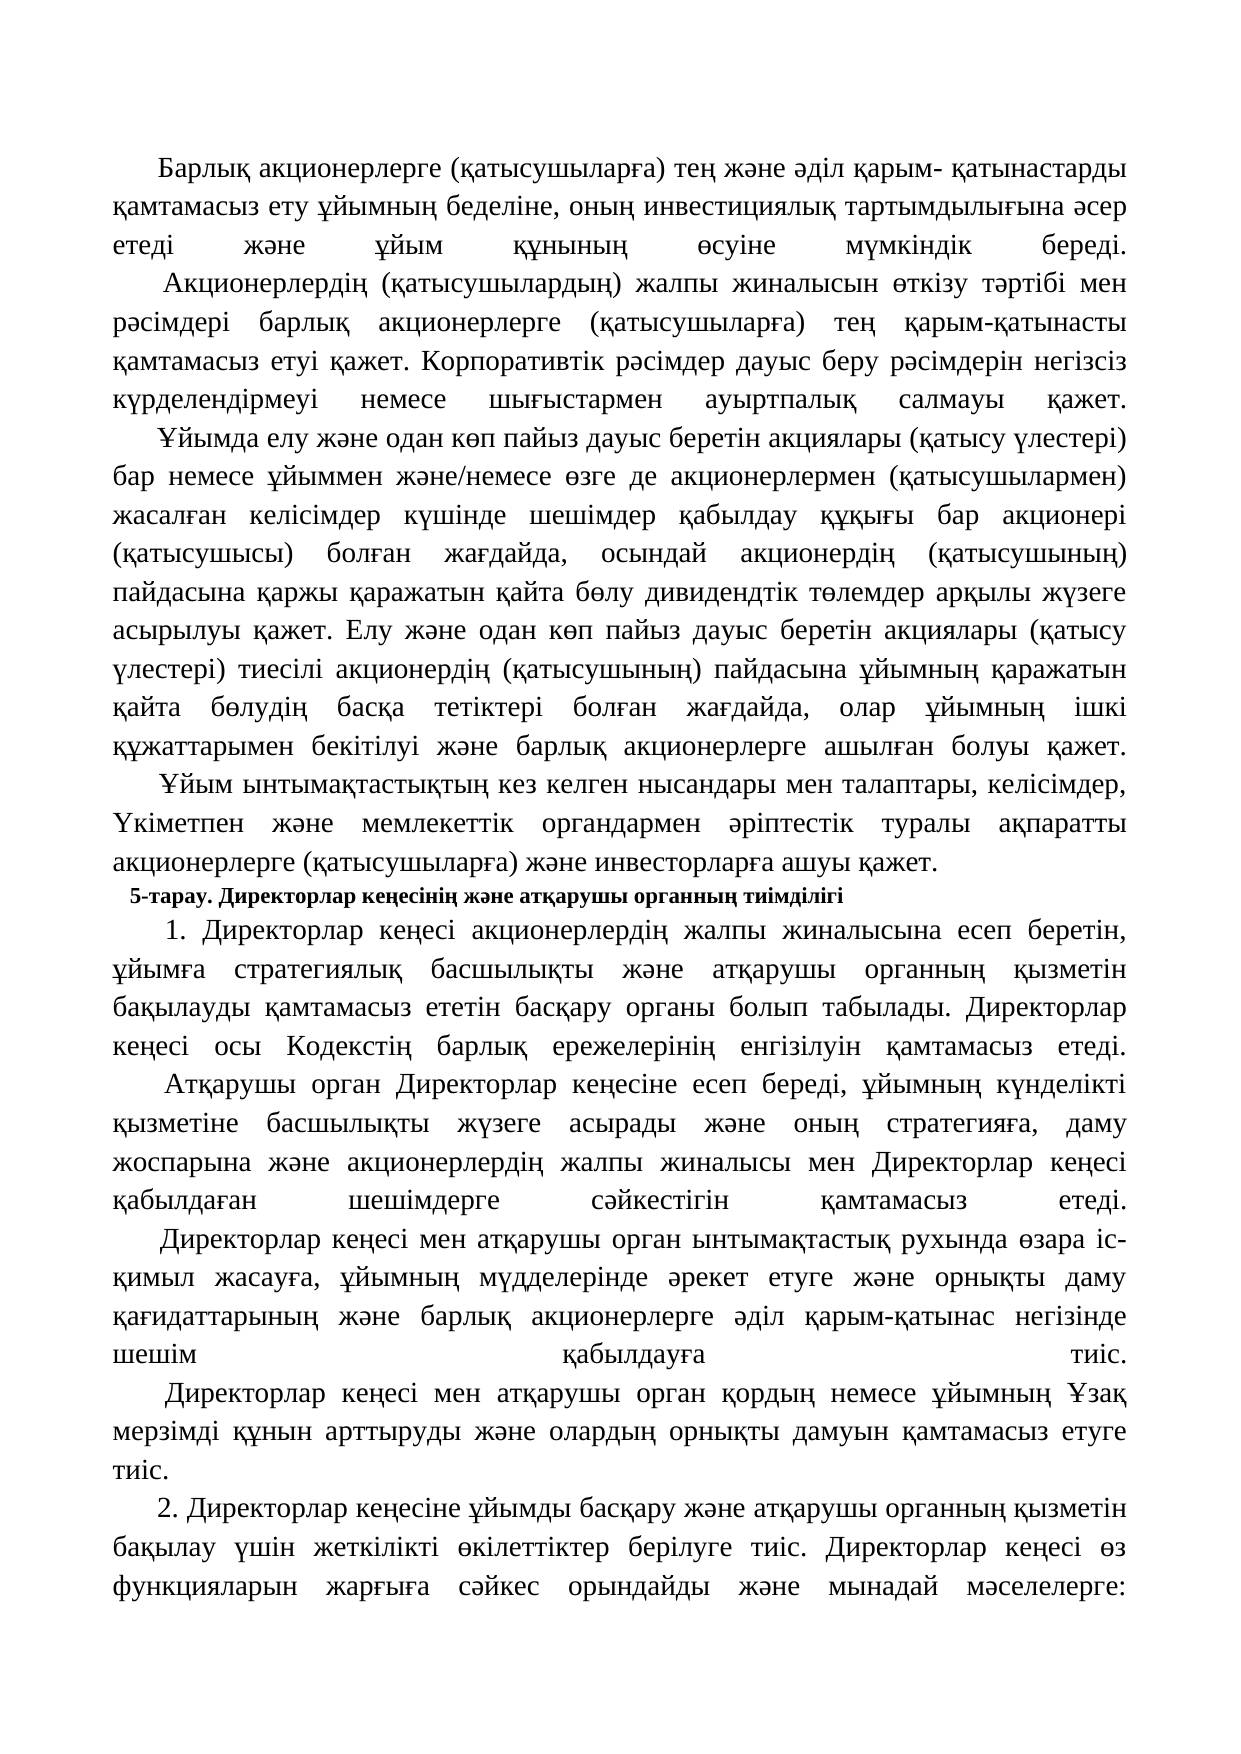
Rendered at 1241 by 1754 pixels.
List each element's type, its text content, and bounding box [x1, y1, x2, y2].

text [112, 150, 1128, 877]
text 5-тарау. Директорлар кеңесінің және атқарушы органның тиімділігі [112, 882, 1128, 909]
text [112, 912, 1128, 1601]
